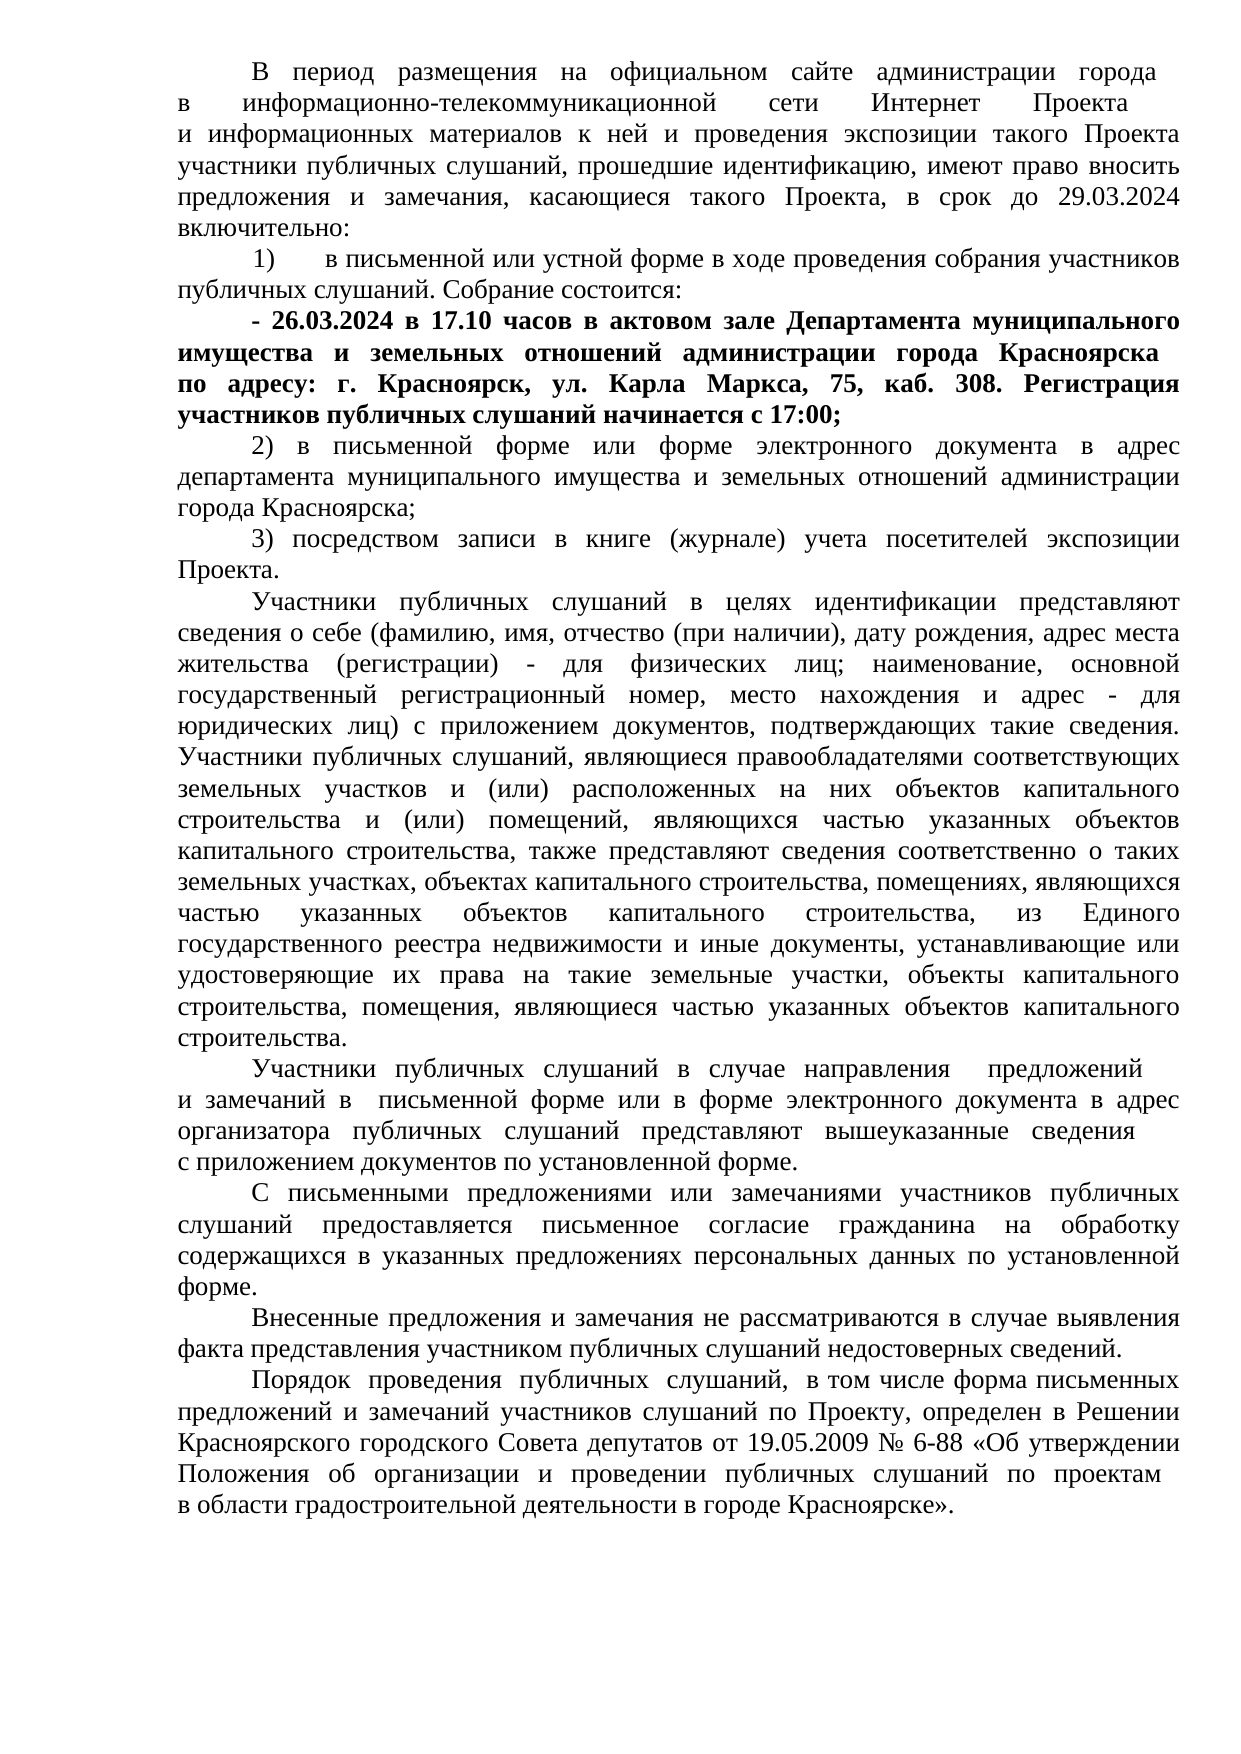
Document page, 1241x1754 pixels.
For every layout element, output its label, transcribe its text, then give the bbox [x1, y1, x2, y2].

text Порядок проведения публичных слушаний, в том числе форма письменных предложений и замечаний участников слушаний по Проекту, определен в Решении Красноярского городского Совета депутатов от 19.05.2009 № 6-88 «Об утверждении Положения об организации и проведении публичных слушаний по проектам в области градостроительной деятельности в городе Красноярске». [177, 1363, 1181, 1519]
subtitle Внесенные предложения и замечания не рассматриваются в случае выявления факта представления участником публичных слушаний недостоверных сведений. [177, 1301, 1181, 1363]
subtitle Участники публичных слушаний в случае направления предложений и замечаний в письменной форме или в форме электронного документа в адрес организатора публичных слушаний представляют вышеуказанные сведения с приложением документов по установленной форме. [177, 1052, 1181, 1177]
list в письменной или устной форме в ходе проведения собрания участников публичных слушаний. Собрание состоится: [177, 242, 1181, 304]
list - 26.03.2024 в 17.10 часов в актовом зале Департамента муниципального имущества и земельных отношений администрации города Красноярска по адресу: г. Красноярск, ул. Карла Маркса, 75, каб. 308. Регистрация участников публичных слушаний начинается с 17:00; [177, 304, 1181, 429]
text В период размещения на официальном сайте администрации города в информационно-телекоммуникационной сети Интернет Проекта и информационных материалов к ней и проведения экспозиции такого Проекта участники публичных слушаний, прошедшие идентификацию, имеют право вносить предложения и замечания, касающиеся такого Проекта, в срок до 29.03.2024 включительно: [177, 55, 1181, 242]
text 2) в письменной форме или форме электронного документа в адрес департамента муниципального имущества и земельных отношений администрации города Красноярска; [177, 429, 1181, 522]
text Участники публичных слушаний в целях идентификации представляют сведения о себе (фамилию, имя, отчество (при наличии), дату рождения, адрес места жительства (регистрации) - для физических лиц; наименование, основной государственный регистрационный номер, место нахождения и адрес - для юридических лиц) с приложением документов, подтверждающих такие сведения. Участники публичных слушаний, являющиеся правообладателями соответствующих земельных участков и (или) расположенных на них объектов капитального строительства и (или) помещений, являющихся частью указанных объектов капитального строительства, также представляют сведения соответственно о таких земельных участках, объектах капитального строительства, помещениях, являющихся частью указанных объектов капитального строительства, из Единого государственного реестра недвижимости и иные документы, устанавливающие или удостоверяющие их права на такие земельные участки, объекты капитального строительства, помещения, являющиеся частью указанных объектов капитального строительства. [177, 585, 1181, 1052]
text С письменными предложениями или замечаниями участников публичных слушаний предоставляется письменное согласие гражданина на обработку содержащихся в указанных предложениях персональных данных по установленной форме. [177, 1177, 1181, 1301]
text 3) посредством записи в книге (журнале) учета посетителей экспозиции Проекта. [177, 522, 1181, 585]
